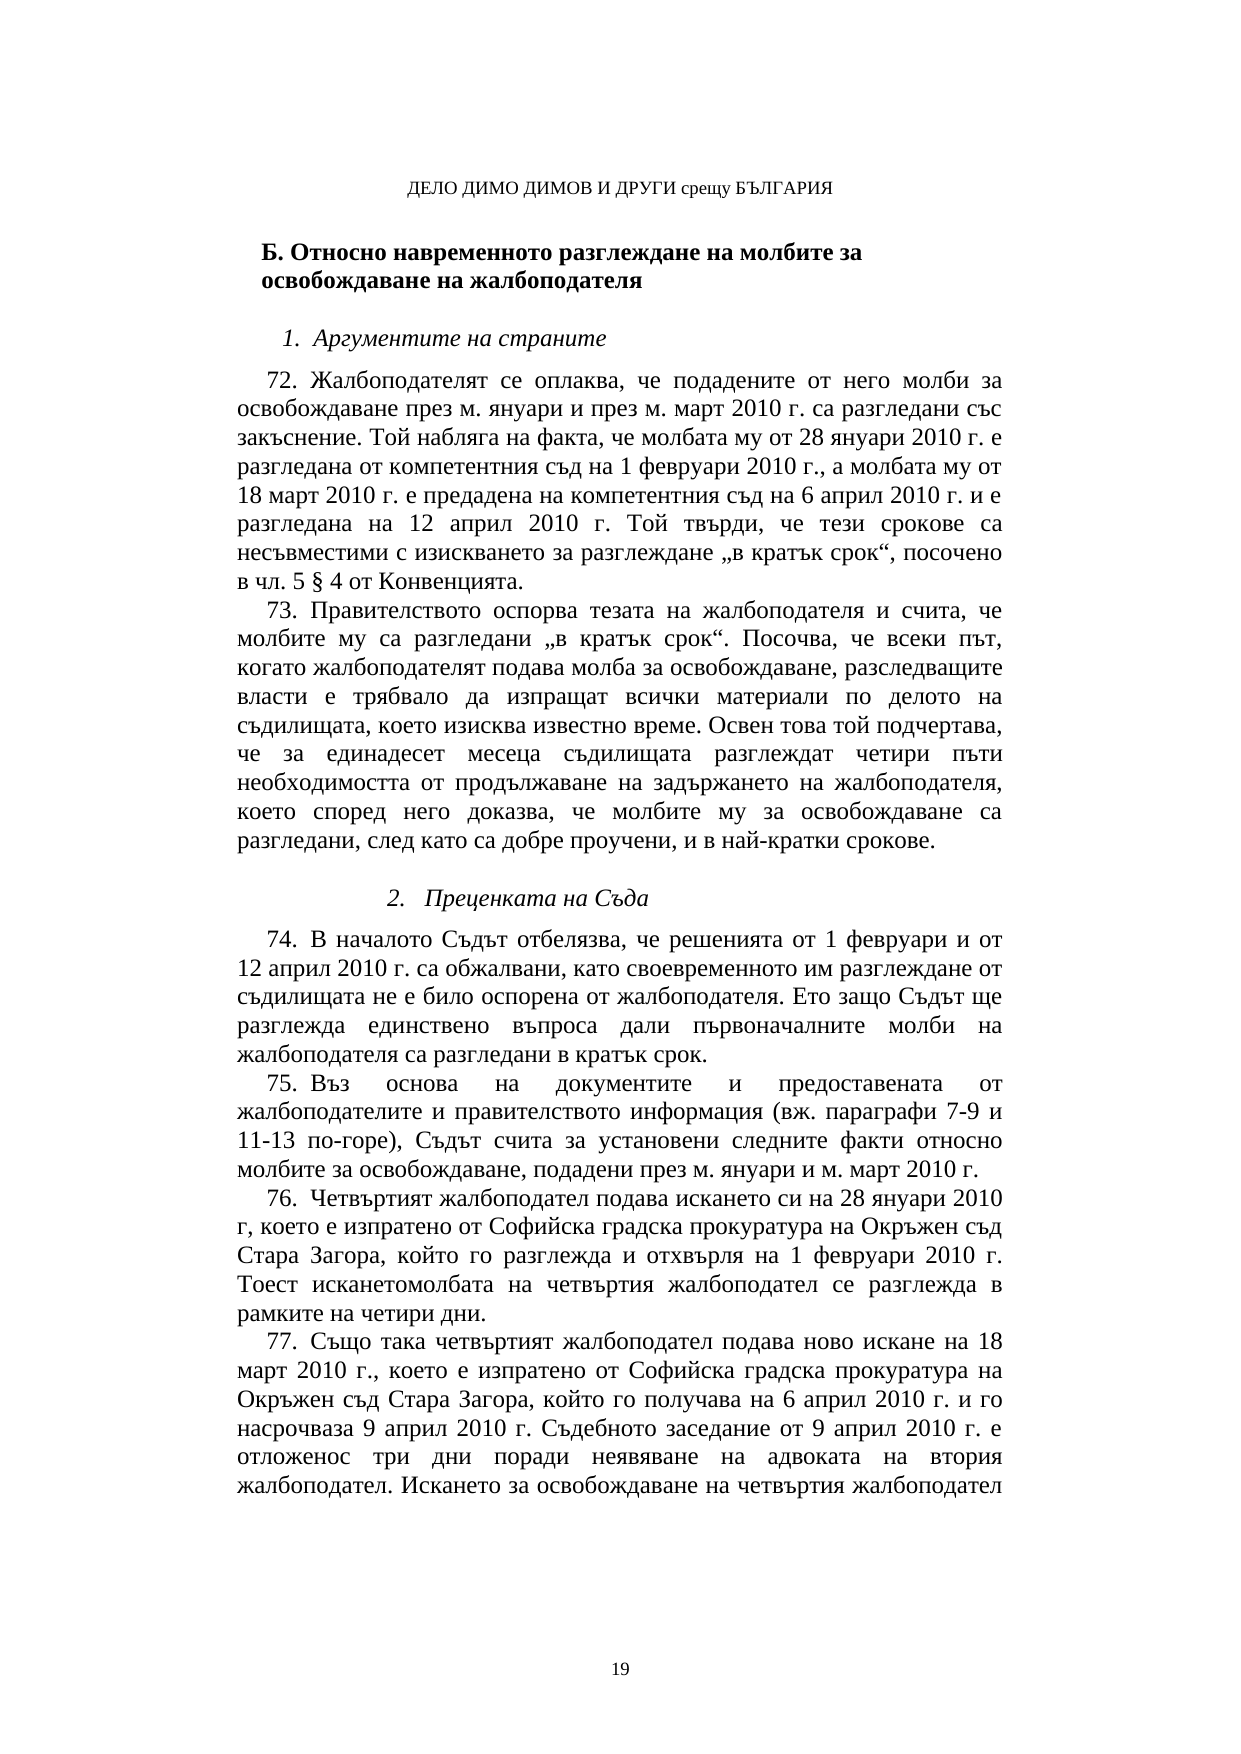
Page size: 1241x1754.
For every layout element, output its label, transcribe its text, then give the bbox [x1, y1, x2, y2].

text 73. Правителството оспорва тезата на жалбоподателя и счита, че молбите му са разгледани „в кратък срок“. Посочва, че всеки път, когато жалбоподателят подава молба за освобождаване, разследващите власти е трябвало да изпращат всички материали по делото на съдилищата, което изисква известно време. Освен това той подчертава, че за единадесет месеца съдилищата разглеждат четири пъти необходимостта от продължаване на задържането на жалбоподателя, което според него доказва, че молбите му за освобождаване са разгледани, след като са добре проучени, и в най-кратки срокове. [237, 595, 1003, 853]
list Аргументите на страните [282, 323, 1003, 352]
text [237, 1326, 1003, 1499]
text 72. Жалбоподателят се оплаква, че подадените от него молби за освобождаване през м. януари и през м. март 2010 г. са разгледани със закъснение. Той набляга на факта, че молбата му от 28 януари 2010 г. е разгледана от компетентния съд на 1 февруари 2010 г., а молбата му от 18 март 2010 г. е предадена на компетентния съд на 6 април 2010 г. и е разгледана на 12 април 2010 г. Той твърди, че тези срокове са несъвместими с изискването за разглеждане „в кратък срок“, посочено в чл. 5 § 4 от Конвенцията. [237, 365, 1003, 595]
text Преценката на Съда [387, 883, 1003, 911]
text 75. Въз основа на документите и предоставената от жалбоподателите и правителството информация (вж. параграфи 7-9 и 11-13 по-горе), Съдът счита за установени следните факти относно молбите за освобождаване, подадени през м. януари и м. март 2010 г. [237, 1068, 1003, 1183]
text 74. В началото Съдът отбелязва, че решенията от 1 февруари и от 12 април 2010 г. са обжалвани, като своевременното им разглеждане от съдилищата не е било оспорена от жалбоподателя. Ето защо Съдът ще разглежда единствено въпроса дали първоначалните молби на жалбоподателя са разгледани в кратък срок. [237, 924, 1003, 1068]
list Б. Относно навременното разглеждане на молбите за освобождаване на жалбоподателя [261, 237, 1003, 294]
text 76. Четвъртият жалбоподател подава искането си на 28 януари 2010 г, което е изпратено от Софийска градска прокуратура на Окръжен съд Стара Загора, който го разглежда и отхвърля на 1 февруари 2010 г. Тоест исканетомолбата на четвъртия жалбоподател се разглежда в рамките на четири дни. [237, 1183, 1003, 1326]
